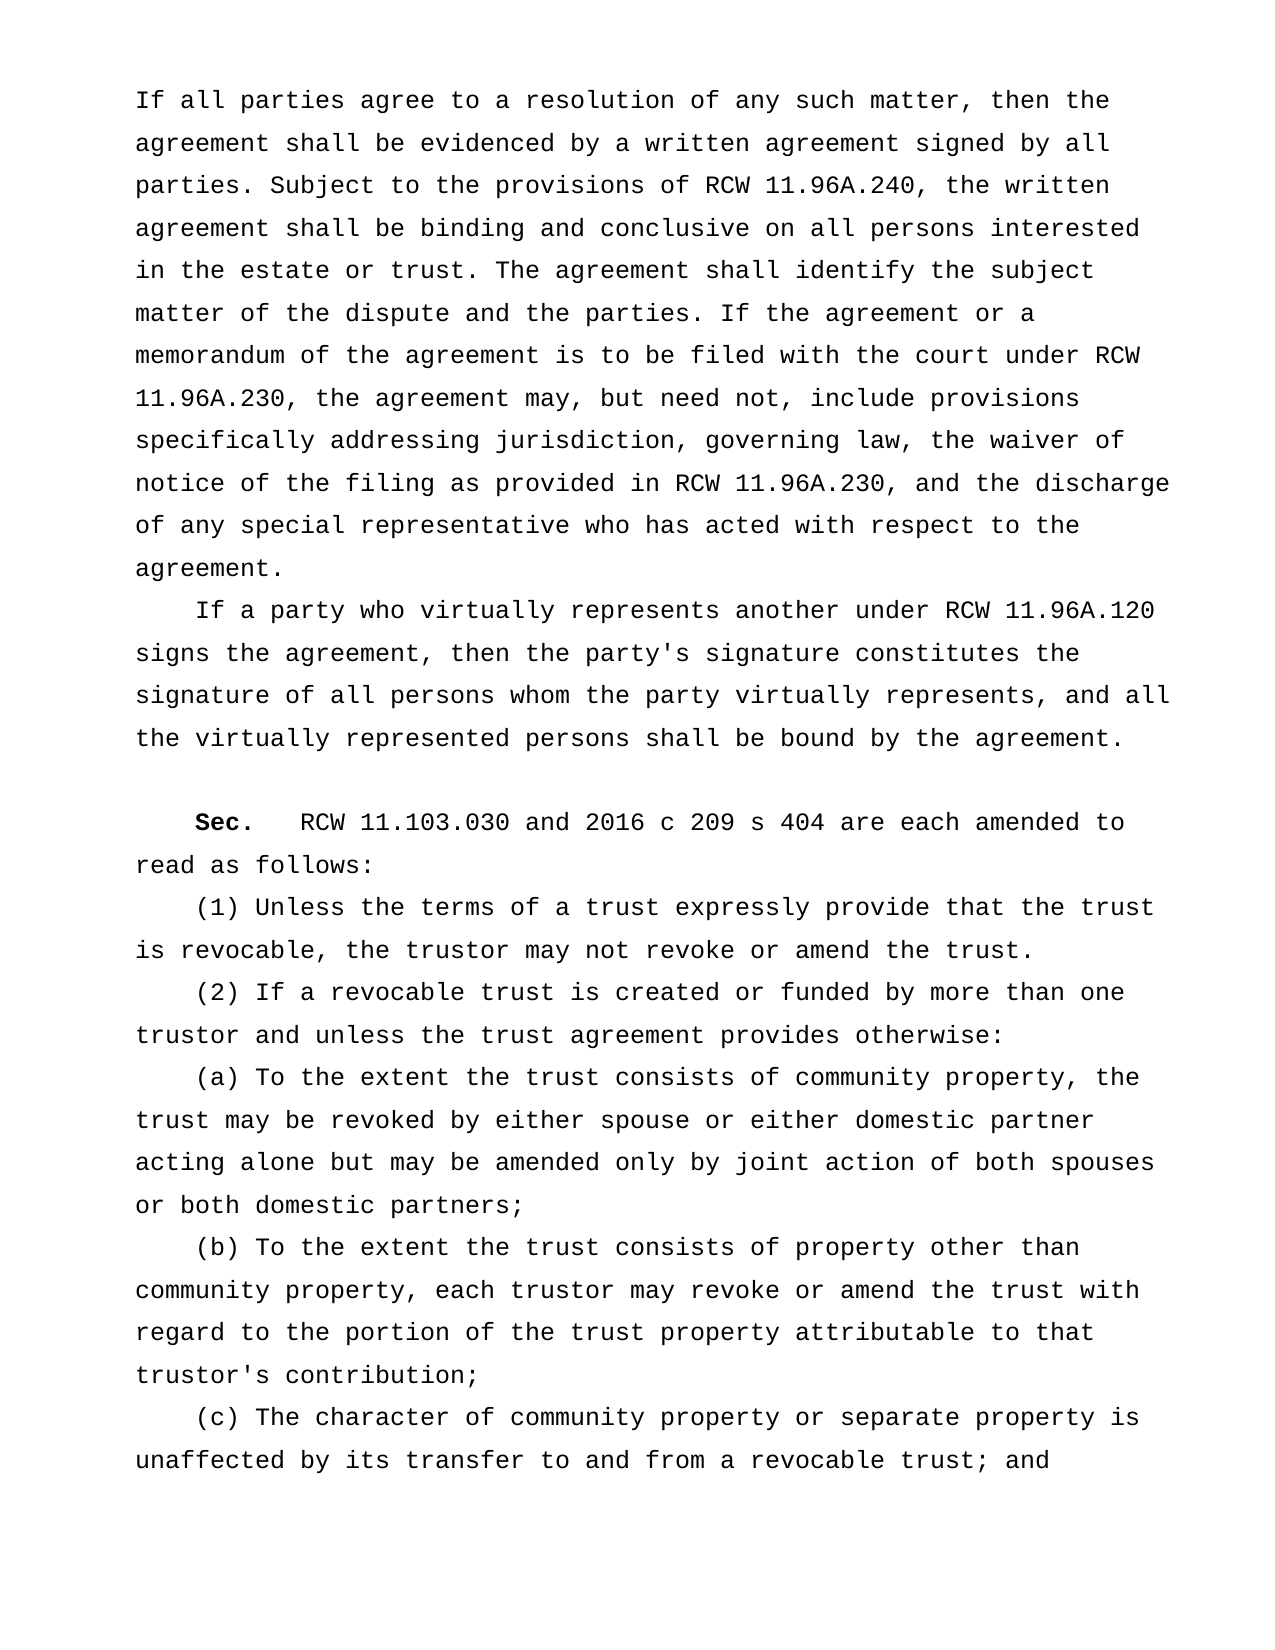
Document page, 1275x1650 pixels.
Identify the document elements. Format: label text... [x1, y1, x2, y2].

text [135, 75, 1170, 585]
text Sec. RCW 11.103.030 and 2016 c 209 s 404 are each amended to read as follows: [135, 797, 1170, 882]
text (1) Unless the terms of a trust expressly provide that the trust is revocable, the trustor may not revoke or amend the trust. [135, 882, 1170, 967]
text If a party who virtually represents another under RCW 11.96A.120 signs the agreement, then the party's signature constitutes the signature of all persons whom the party virtually represents, and all the virtually represented persons shall be bound by the agreement. [135, 585, 1170, 755]
text (2) If a revocable trust is created or funded by more than one trustor and unless the trust agreement provides otherwise: [135, 967, 1170, 1052]
text (a) To the extent the trust consists of community property, the trust may be revoked by either spouse or either domestic partner acting alone but may be amended only by joint action of both spouses or both domestic partners; [135, 1052, 1170, 1222]
text (b) To the extent the trust consists of property other than community property, each trustor may revoke or amend the trust with regard to the portion of the trust property attributable to that trustor's contribution; [135, 1222, 1170, 1392]
text (c) The character of community property or separate property is unaffected by its transfer to and from a revocable trust; and [135, 1392, 1170, 1477]
